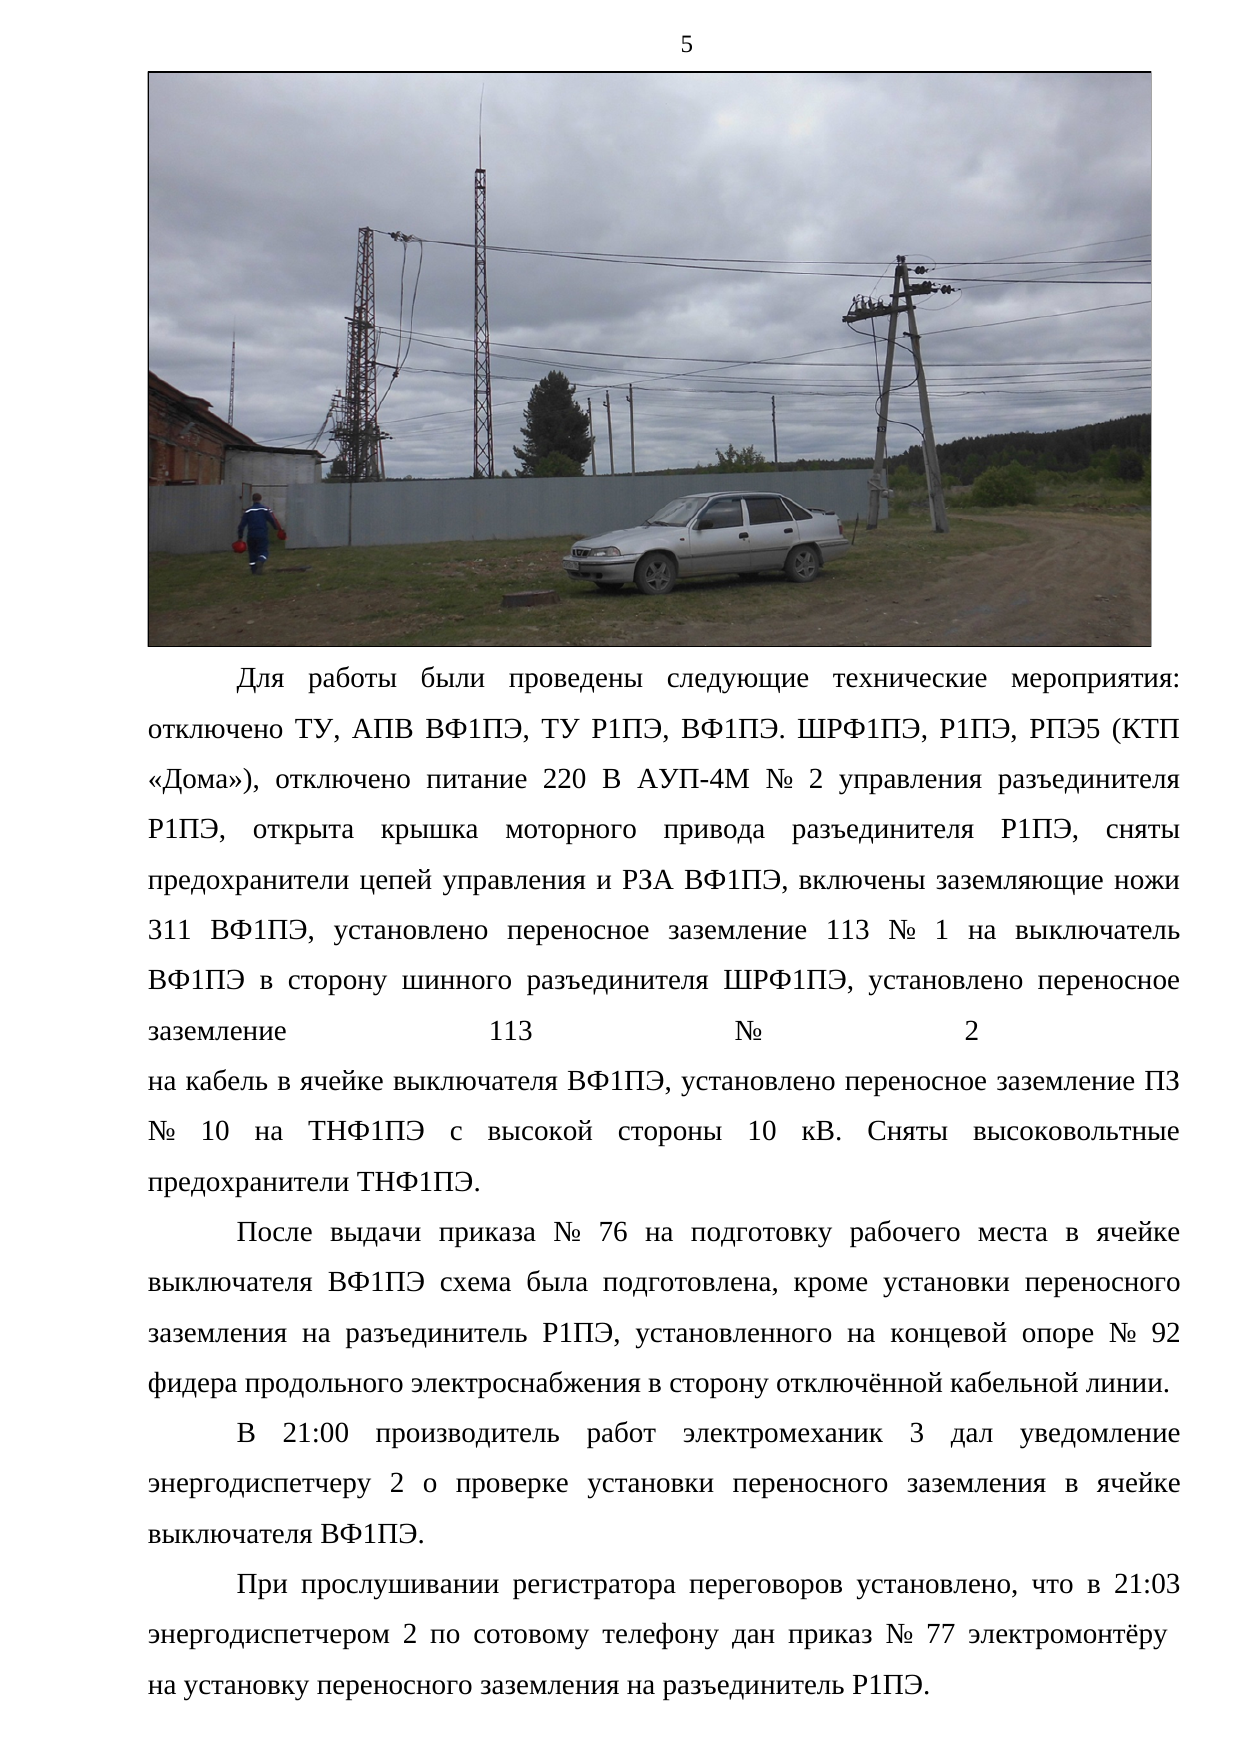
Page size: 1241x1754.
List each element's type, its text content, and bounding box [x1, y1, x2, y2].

text После выдачи приказа № 76 на подготовку рабочего места в ячейке выключателя ВФ1ПЭ схема была подготовлена, кроме установки переносного заземления на разъединитель Р1ПЭ, установленного на концевой опоре № 92 фидера продольного электроснабжения в сторону отключённой кабельной линии. [148, 1214, 1181, 1398]
text При прослушивании регистратора переговоров установлено, что в 21:03 энергодиспетчером 2 по сотовому телефону дан приказ № 77 электромонтёру на установку переносного заземления на разъединитель Р1ПЭ. [148, 1566, 1181, 1700]
picture [147, 71, 1152, 647]
text В 21:00 производитель работ электромеханик 3 дал уведомление энергодиспетчеру 2 о проверке установки переносного заземления в ячейке выключателя ВФ1ПЭ. [148, 1415, 1181, 1549]
text Для работы были проведены следующие технические мероприятия: отключено ТУ, АПВ ВФ1ПЭ, ТУ Р1ПЭ, ВФ1ПЭ. ШРФ1ПЭ, Р1ПЭ, РПЭ5 (КТП «Дома»), отключено питание 220 В АУП-4М № 2 управления разъединителя Р1ПЭ, открыта крышка моторного привода разъединителя Р1ПЭ, сняты предохранители цепей управления и РЗА ВФ1ПЭ, включены заземляющие ножи 311 ВФ1ПЭ, установлено переносное заземление 113 № 1 на выключатель ВФ1ПЭ в сторону шинного разъединителя ШРФ1ПЭ, установлено переносное заземление 113 № 2 на кабель в ячейке выключателя ВФ1ПЭ, установлено переносное заземление ПЗ № 10 на ТНФ1ПЭ с высокой стороны 10 кВ. Сняты высоковольтные предохранители ТНФ1ПЭ. [148, 661, 1181, 1197]
